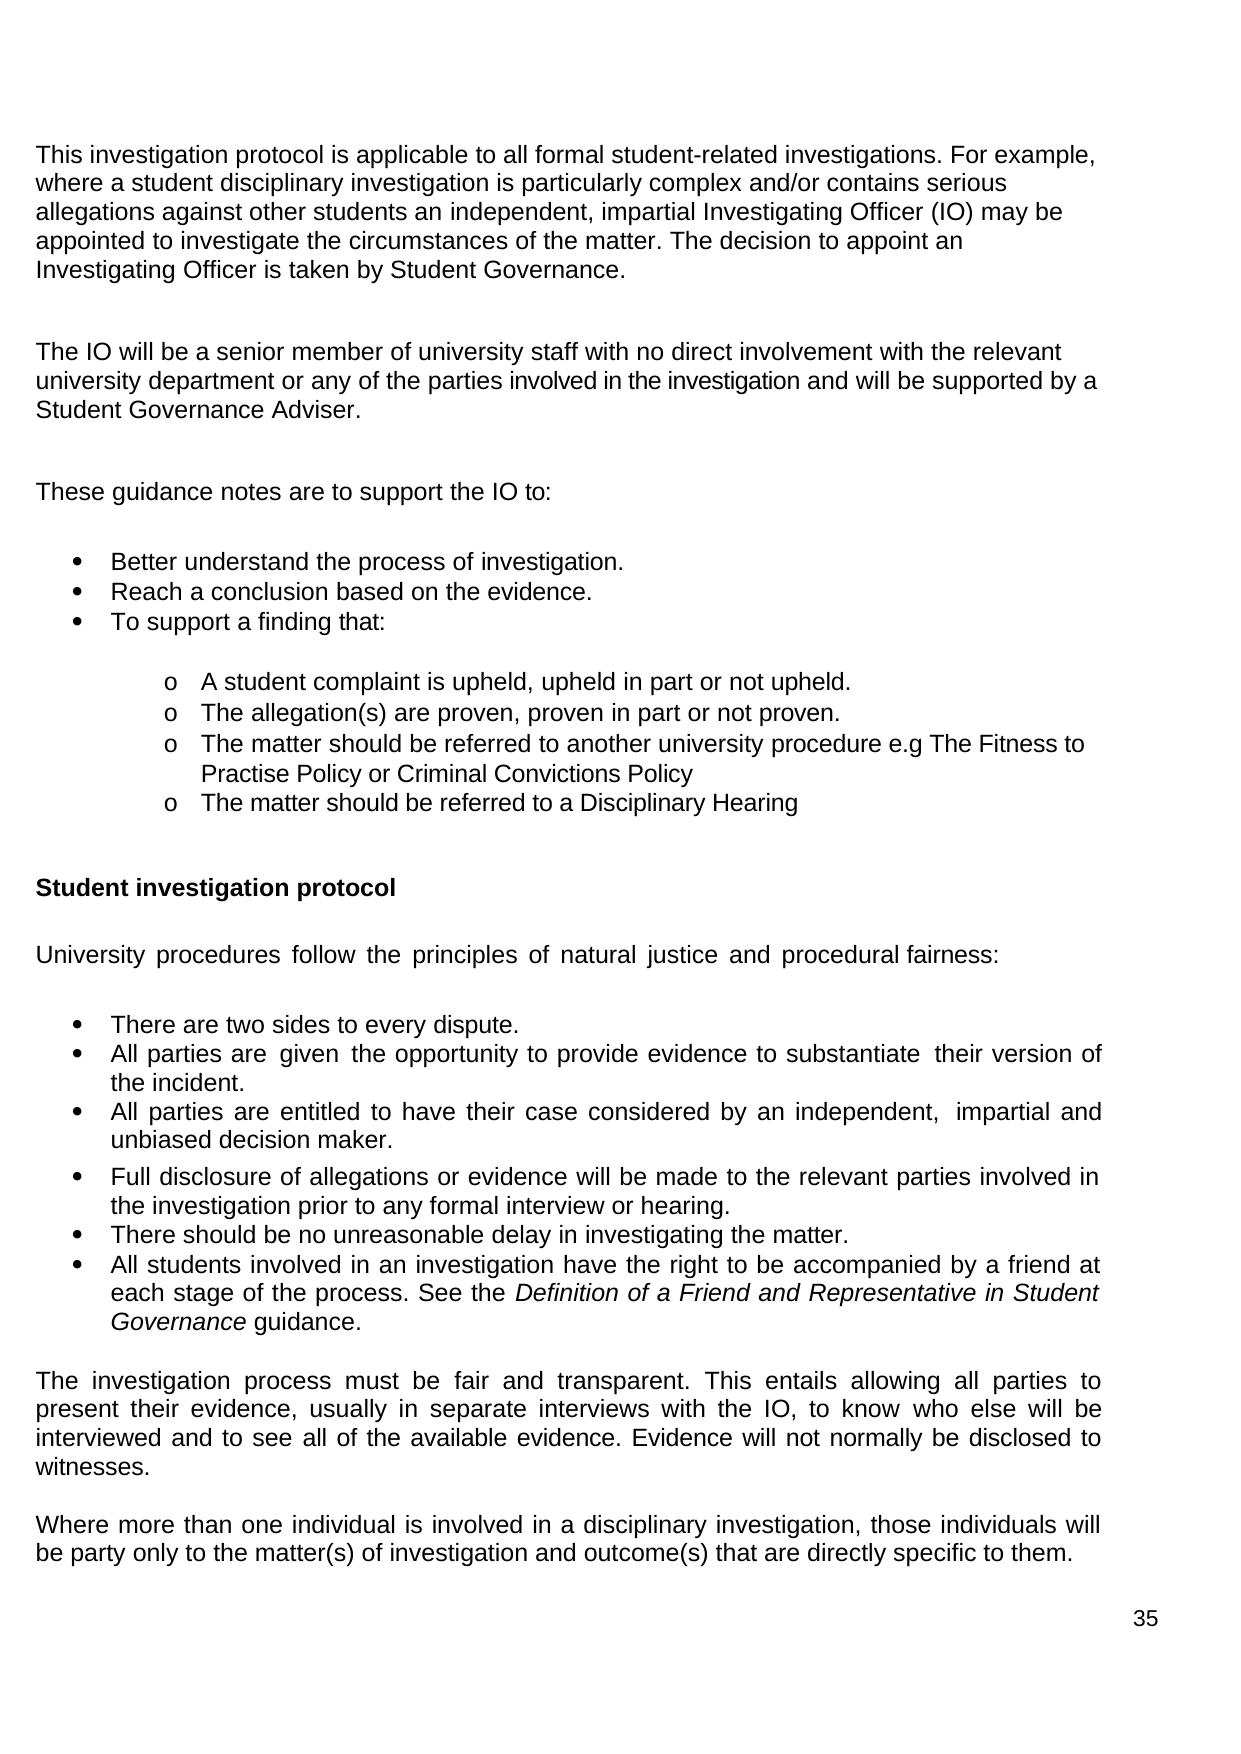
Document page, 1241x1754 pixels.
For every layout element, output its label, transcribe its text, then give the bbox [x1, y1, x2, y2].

subtitle Student investigation protocol [35, 873, 1102, 902]
text Where more than one individual is involved in a disciplinary investigation, those individuals will be party only to the matter(s) of investigation and outcome(s) that are directly specific to them. [35, 1509, 1102, 1567]
text These guidance notes are to support the IO to: [35, 477, 1102, 506]
list All parties are entitled to have their case considered by an independent, impartial and unbiased decision maker. [73, 1096, 1102, 1154]
list To support a finding that: [73, 606, 1102, 637]
list There are two sides to every dispute. [73, 1010, 1102, 1039]
text This investigation protocol is applicable to all formal student-related investigations. For example, where a student disciplinary investigation is particularly complex and/or contains serious allegations against other students an independent, impartial Investigating Officer (IO) may be appointed to investigate the circumstances of the matter. The decision to appoint an Investigating Officer is taken by Student Governance. [35, 139, 1102, 283]
list Better understand the process of investigation. [73, 547, 1102, 576]
list There should be no unreasonable delay in investigating the matter. [73, 1220, 1102, 1248]
list All students involved in an investigation have the right to be accompanied by a friend at each stage of the process. See the Definition of a Friend and Representative in Student Governance guidance. [73, 1249, 1102, 1336]
list The matter should be referred to another university procedure e.g The Fitness to Practise Policy or Criminal Convictions Policy [163, 728, 1102, 788]
list Full disclosure of allegations or evidence will be made to the relevant parties involved in the investigation prior to any formal interview or hearing. [73, 1162, 1102, 1220]
text The IO will be a senior member of university staff with no direct involvement with the relevant university department or any of the parties involved in the investigation and will be supported by a Student Governance Adviser. [35, 337, 1102, 423]
list A student complaint is upheld, upheld in part or not upheld. [163, 667, 1102, 698]
list The matter should be referred to a Disciplinary Hearing [163, 788, 1102, 819]
list The allegation(s) are proven, proven in part or not proven. [163, 698, 1102, 728]
text University procedures follow the principles of natural justice and procedural fairness: [35, 940, 1102, 969]
list Reach a conclusion based on the evidence. [73, 576, 1102, 606]
list All parties are given the opportunity to provide evidence to substantiate their version of the incident. [73, 1039, 1102, 1096]
text The investigation process must be fair and transparent. This entails allowing all parties to present their evidence, usually in separate interviews with the IO, to know who else will be interviewed and to see all of the available evidence. Evidence will not normally be disclosed to witnesses. [35, 1366, 1102, 1481]
